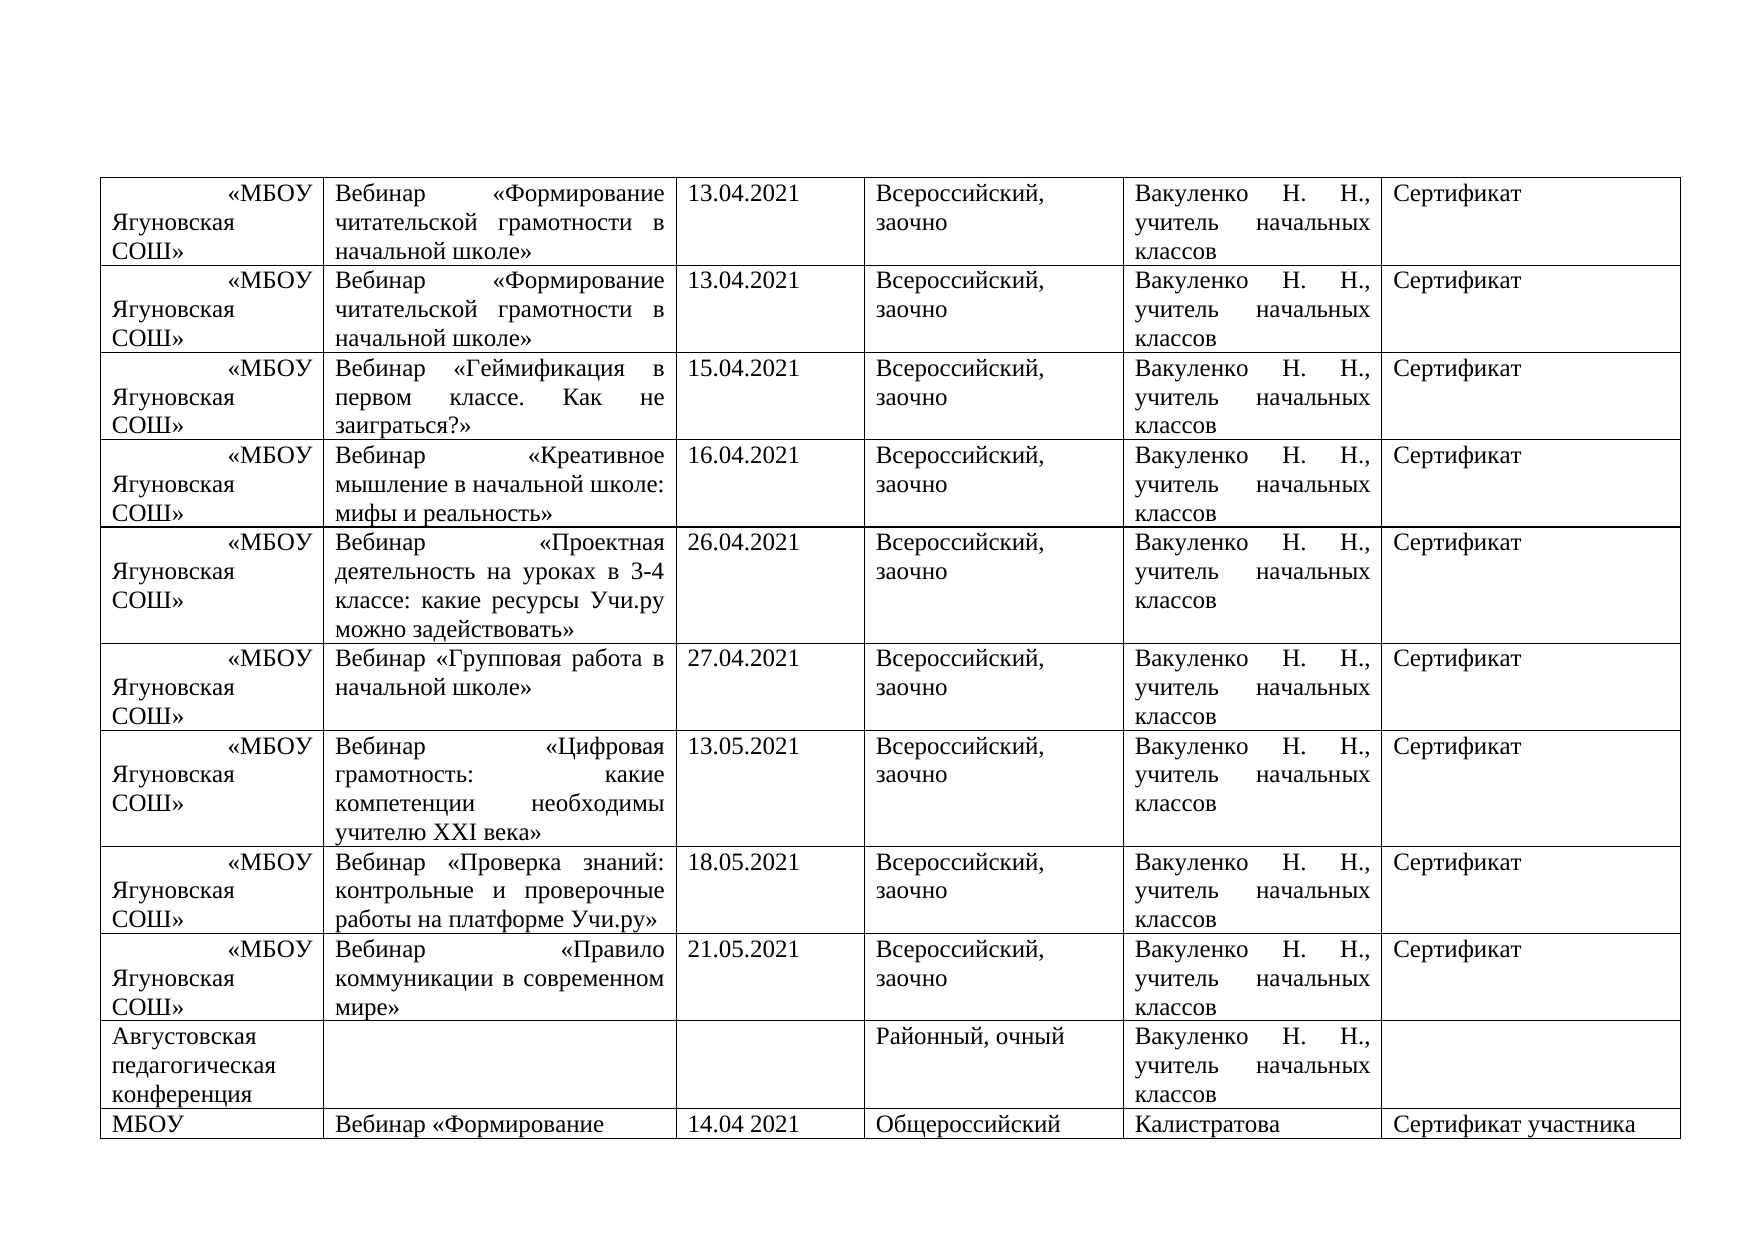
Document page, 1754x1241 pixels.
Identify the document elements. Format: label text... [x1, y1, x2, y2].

table_cell «МБОУ Ягуновская СОШ» [101, 847, 323, 933]
table_cell Всероссийский, заочно [865, 731, 1123, 846]
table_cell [865, 178, 1123, 264]
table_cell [324, 1109, 676, 1137]
table_cell Августовская педагогическая конференция [101, 1021, 323, 1108]
table_cell 21.05.2021 [677, 934, 864, 1020]
table_cell «МБОУ Ягуновская СОШ» [101, 353, 323, 439]
table_cell Сертификат [1382, 266, 1680, 352]
table_cell Сертификат [1382, 528, 1680, 642]
table_cell Сертификат [1382, 934, 1680, 1020]
table_cell Вебинар «Цифровая грамотность: какие компетенции необходимы учителю ХХI века» [324, 731, 676, 846]
table_cell Вебинар «Групповая работа в начальной школе» [324, 644, 676, 730]
table_cell Вебинар «Креативное мышление в начальной школе: мифы и реальность» [324, 440, 676, 526]
table_cell Вакуленко Н. Н., учитель начальных классов [1124, 847, 1381, 933]
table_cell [101, 1109, 323, 1137]
table_cell Сертификат [1382, 353, 1680, 439]
table_cell Вебинар «Геймификация в первом классе. Как не заиграться?» [324, 353, 676, 439]
table_cell Вакуленко Н. Н., учитель начальных классов [1124, 353, 1381, 439]
table_cell 14.04 2021 [677, 1109, 864, 1137]
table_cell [1124, 1109, 1381, 1137]
table_cell «МБОУ Ягуновская СОШ» [101, 644, 323, 730]
table_cell [1382, 1021, 1680, 1108]
table_cell Вакуленко Н. Н., учитель начальных классов [1124, 440, 1381, 526]
table_cell Всероссийский, заочно [865, 934, 1123, 1020]
table_cell Вебинар «Проектная деятельность на уроках в 3-4 классе: какие ресурсы Учи.ру можно задействовать» [324, 528, 676, 642]
table_cell Сертификат [1382, 644, 1680, 730]
table_cell «МБОУ Ягуновская СОШ» [101, 440, 323, 526]
table_cell Вакуленко Н. Н., учитель начальных классов [1124, 266, 1381, 352]
table_cell Вакуленко Н. Н., учитель начальных классов [1124, 644, 1381, 730]
table_cell «МБОУ Ягуновская СОШ» [101, 528, 323, 642]
table_cell Всероссийский, заочно [865, 353, 1123, 439]
table_cell [324, 1021, 676, 1108]
table_cell 15.04.2021 [677, 353, 864, 439]
table_cell 18.05.2021 [677, 847, 864, 933]
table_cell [1124, 178, 1381, 264]
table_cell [865, 1109, 1123, 1137]
table_cell 13.04.2021 [677, 266, 864, 352]
table_cell Всероссийский, заочно [865, 644, 1123, 730]
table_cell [1382, 1109, 1680, 1137]
table_cell Всероссийский, заочно [865, 266, 1123, 352]
table_cell 27.04.2021 [677, 644, 864, 730]
table_cell Вебинар «Формирование читательской грамотности в начальной школе» [324, 178, 676, 264]
table_cell Всероссийский, заочно [865, 847, 1123, 933]
table_cell Сертификат [1382, 440, 1680, 526]
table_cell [101, 178, 323, 264]
table_cell 16.04.2021 [677, 440, 864, 526]
table_cell Сертификат [1382, 178, 1680, 264]
table_cell [677, 1021, 864, 1108]
table_cell Вакуленко Н. Н., учитель начальных классов [1124, 934, 1381, 1020]
table_cell Вакуленко Н. Н., учитель начальных классов [1124, 528, 1381, 642]
table_cell 13.04.2021 [677, 178, 864, 264]
table_cell 26.04.2021 [677, 528, 864, 642]
table_cell Вебинар «Проверка знаний: контрольные и проверочные работы на платформе Учи.ру» [324, 847, 676, 933]
table_cell «МБОУ Ягуновская СОШ» [101, 934, 323, 1020]
table_cell Районный, очный [865, 1021, 1123, 1108]
table_cell Вакуленко Н. Н., учитель начальных классов [1124, 731, 1381, 846]
table_cell Сертификат [1382, 847, 1680, 933]
table_cell Всероссийский, заочно [865, 440, 1123, 526]
table_cell «МБОУ Ягуновская СОШ» [101, 731, 323, 846]
table_cell Сертификат [1382, 731, 1680, 846]
table_cell Всероссийский, заочно [865, 528, 1123, 642]
table_cell Вебинар «Формирование читательской грамотности в начальной школе» [324, 266, 676, 352]
table_cell Вебинар «Правило коммуникации в современном мире» [324, 934, 676, 1020]
table_cell «МБОУ Ягуновская СОШ» [101, 266, 323, 352]
table_cell Вакуленко Н. Н., учитель начальных классов [1124, 1021, 1381, 1108]
table_cell 13.05.2021 [677, 731, 864, 846]
